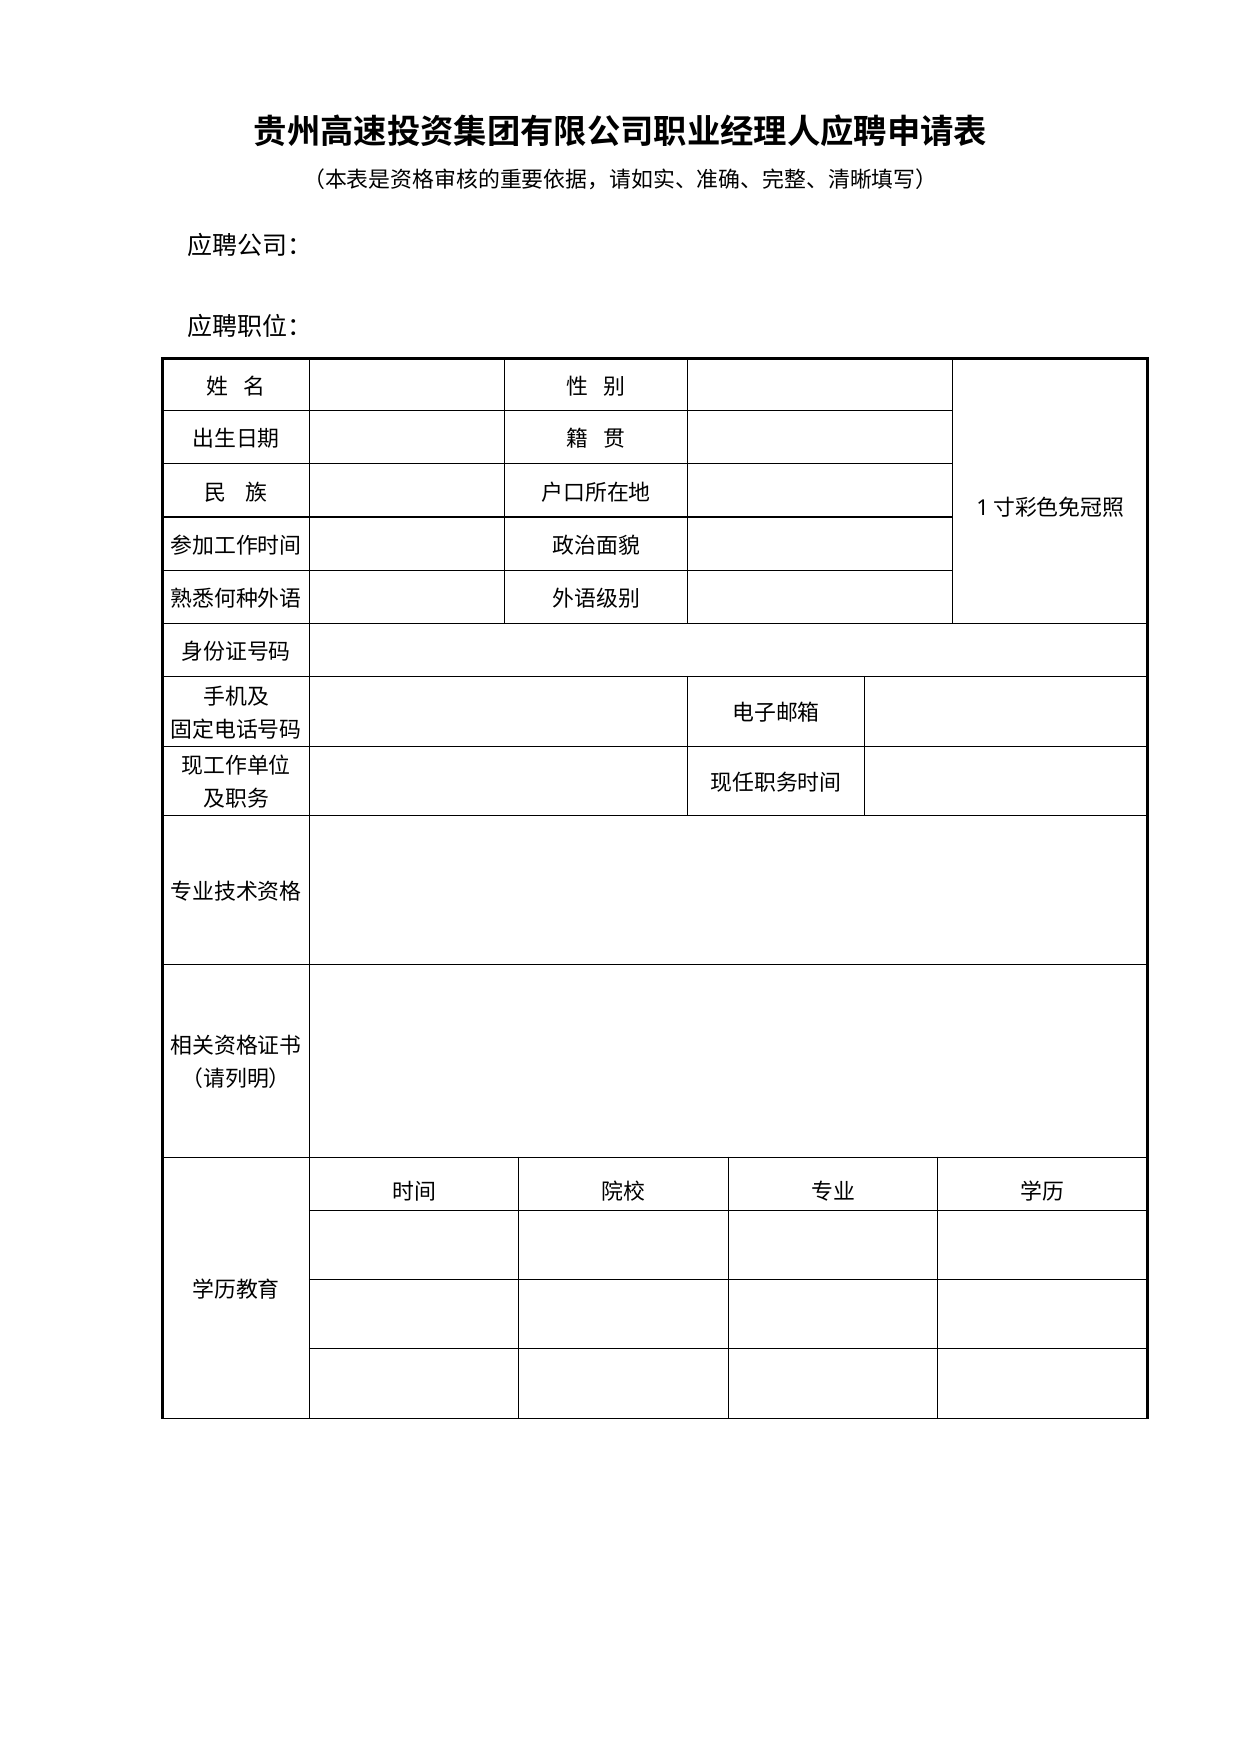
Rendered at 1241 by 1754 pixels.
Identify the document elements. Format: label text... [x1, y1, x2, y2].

table_cell [688, 518, 952, 569]
text 贵州高速投资集团有限公司职业经理人应聘申请表 [181, 97, 1059, 162]
table_cell 时间 [310, 1158, 518, 1210]
table_cell 外语级别 [505, 571, 687, 623]
table_cell [519, 1349, 728, 1418]
table_cell 学历教育 [164, 1158, 309, 1418]
table_cell [310, 571, 504, 623]
table_cell [729, 1280, 937, 1348]
table_cell 户口所在地 [505, 464, 687, 516]
table_cell 院校 [519, 1158, 728, 1210]
table_cell [310, 1280, 518, 1348]
table_cell [729, 1211, 937, 1279]
table_header 1寸彩色免冠照 [953, 360, 1146, 623]
table_cell 相关资格证书 （请列明） [164, 965, 309, 1157]
table_cell [865, 677, 1146, 746]
text 应聘公司： [187, 211, 1053, 276]
table_cell [688, 411, 952, 463]
table_cell [310, 624, 1146, 676]
table_cell 民 族 [164, 464, 309, 516]
table_cell 专业技术资格 [164, 816, 309, 963]
table_cell [310, 1211, 518, 1279]
table_cell 现任职务时间 [688, 747, 864, 814]
table_header [310, 360, 504, 410]
table_cell 手机及 固定电话号码 [164, 677, 309, 746]
text 应聘职位： [187, 292, 1053, 357]
table_cell 熟悉何种外语 [164, 571, 309, 623]
table_cell [938, 1349, 1146, 1418]
table_header 姓 名 [164, 360, 309, 410]
table_cell [310, 816, 1146, 963]
text （本表是资格审核的重要依据，请如实、准确、完整、清晰填写） [181, 162, 1059, 194]
table_cell 现工作单位 及职务 [164, 747, 309, 814]
table_cell [688, 571, 952, 623]
table_cell [310, 411, 504, 463]
table_cell 参加工作时间 [164, 518, 309, 569]
table_cell 出生日期 [164, 411, 309, 463]
table_cell [938, 1280, 1146, 1348]
table_cell [865, 747, 1146, 814]
table_cell [729, 1349, 937, 1418]
table_cell [310, 518, 504, 569]
table_cell 学历 [938, 1158, 1146, 1210]
table_cell [310, 747, 687, 814]
table_cell [310, 464, 504, 516]
table_cell [519, 1280, 728, 1348]
table_header 性 别 [505, 360, 687, 410]
table_cell 电子邮箱 [688, 677, 864, 746]
table_cell 身份证号码 [164, 624, 309, 676]
table_header [688, 360, 952, 410]
table_cell 籍 贯 [505, 411, 687, 463]
table_cell [310, 677, 687, 746]
table_cell [519, 1211, 728, 1279]
table_cell [310, 1349, 518, 1418]
table_cell [688, 464, 952, 516]
table_cell 专业 [729, 1158, 937, 1210]
table_cell [310, 965, 1146, 1157]
table_cell [938, 1211, 1146, 1279]
table_cell 政治面貌 [505, 518, 687, 569]
